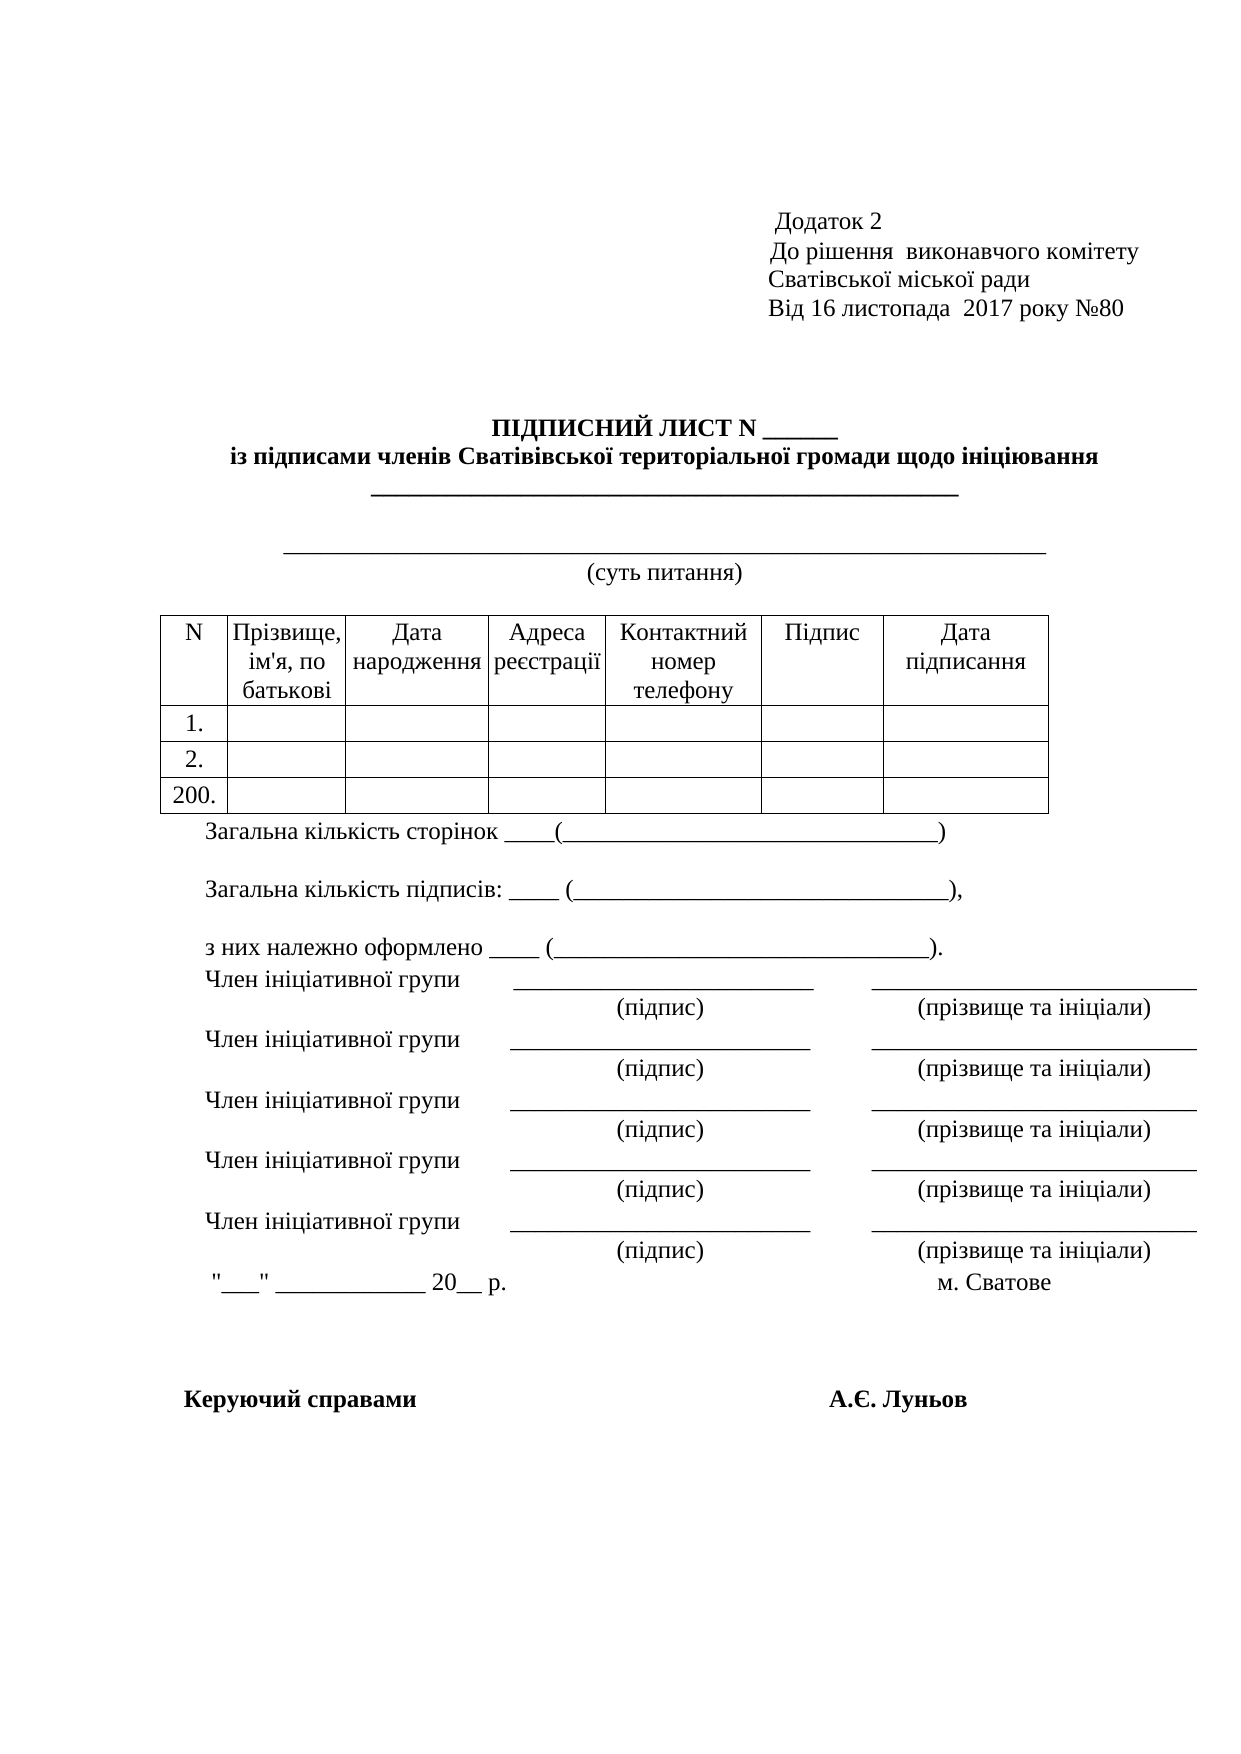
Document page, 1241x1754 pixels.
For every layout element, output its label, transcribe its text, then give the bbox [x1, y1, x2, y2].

table_cell __________________________ (прізвище та ініціали) [836, 1083, 1232, 1144]
table_cell [884, 778, 1048, 813]
table_cell Член ініціативної групи [97, 1083, 484, 1144]
text _____________________________________________________________ (суть питання) [177, 528, 1152, 586]
table_cell [489, 742, 605, 777]
table_cell [346, 706, 488, 741]
table_cell Член ініціативної групи [97, 1205, 484, 1265]
table_header Адреса реєстрації [489, 616, 605, 705]
table_cell Член ініціативної групи [97, 1023, 484, 1083]
table_cell [884, 706, 1048, 741]
table_cell [762, 742, 883, 777]
table_cell ________________________ (підпис) [484, 1205, 836, 1265]
table_cell __________________________ (прізвище та ініціали) [836, 1023, 1232, 1083]
table_cell [489, 778, 605, 813]
table_cell [606, 742, 761, 777]
table_header Підпис [762, 616, 883, 705]
text ПІДПИСНИЙ ЛИСТ N ______ із підписами членів Сватівівської територіальної громади щодо ініціювання _______________________________________________ [177, 413, 1152, 499]
table_header Контактний номер телефону [606, 616, 761, 705]
table_cell м. Сватове [757, 1265, 1232, 1355]
table_header Дата народження [346, 616, 488, 705]
table_cell [606, 778, 761, 813]
table_cell 1. [161, 706, 227, 741]
text Від 16 листопада 2017 року №80 [177, 293, 1152, 322]
table_cell ________________________ (підпис) [484, 1144, 836, 1204]
table_cell [606, 706, 761, 741]
table_cell [346, 742, 488, 777]
table_cell [346, 778, 488, 813]
table_cell [228, 706, 345, 741]
table_cell "___" ____________ 20__ р. [97, 1265, 757, 1355]
table_cell [228, 778, 345, 813]
table_cell ________________________ (підпис) [484, 1023, 836, 1083]
table_header Прізвище, ім'я, по батькові [228, 616, 345, 705]
table_cell ________________________ (підпис) [484, 962, 836, 1023]
table_cell __________________________ (прізвище та ініціали) [836, 1205, 1232, 1265]
table_header Дата підписання [884, 616, 1048, 705]
table_cell [884, 742, 1048, 777]
text Керуючий справами А.Є. Луньов [177, 1384, 1152, 1413]
text Додаток 2 [177, 203, 1152, 236]
table_cell 200. [161, 778, 227, 813]
table_cell ________________________ (підпис) [484, 1083, 836, 1144]
table_cell [762, 706, 883, 741]
table_cell [489, 706, 605, 741]
table_cell Загальна кількість сторінок ____(______________________________) Загальна кількість підписів: ____ (______________________________), з них належно оформлено ____ (______________________________). [97, 813, 1232, 962]
table_cell Член ініціативної групи [97, 962, 484, 1023]
table_cell [228, 742, 345, 777]
text До рішення виконавчого комітету Сватівської міської ради [251, 236, 1152, 293]
table_cell [762, 778, 883, 813]
table_cell __________________________ (прізвище та ініціали) [836, 1144, 1232, 1204]
table_header N [161, 616, 227, 705]
table_cell __________________________ (прізвище та ініціали) [836, 962, 1232, 1023]
table_cell Член ініціативної групи [97, 1144, 484, 1204]
table_cell 2. [161, 742, 227, 777]
